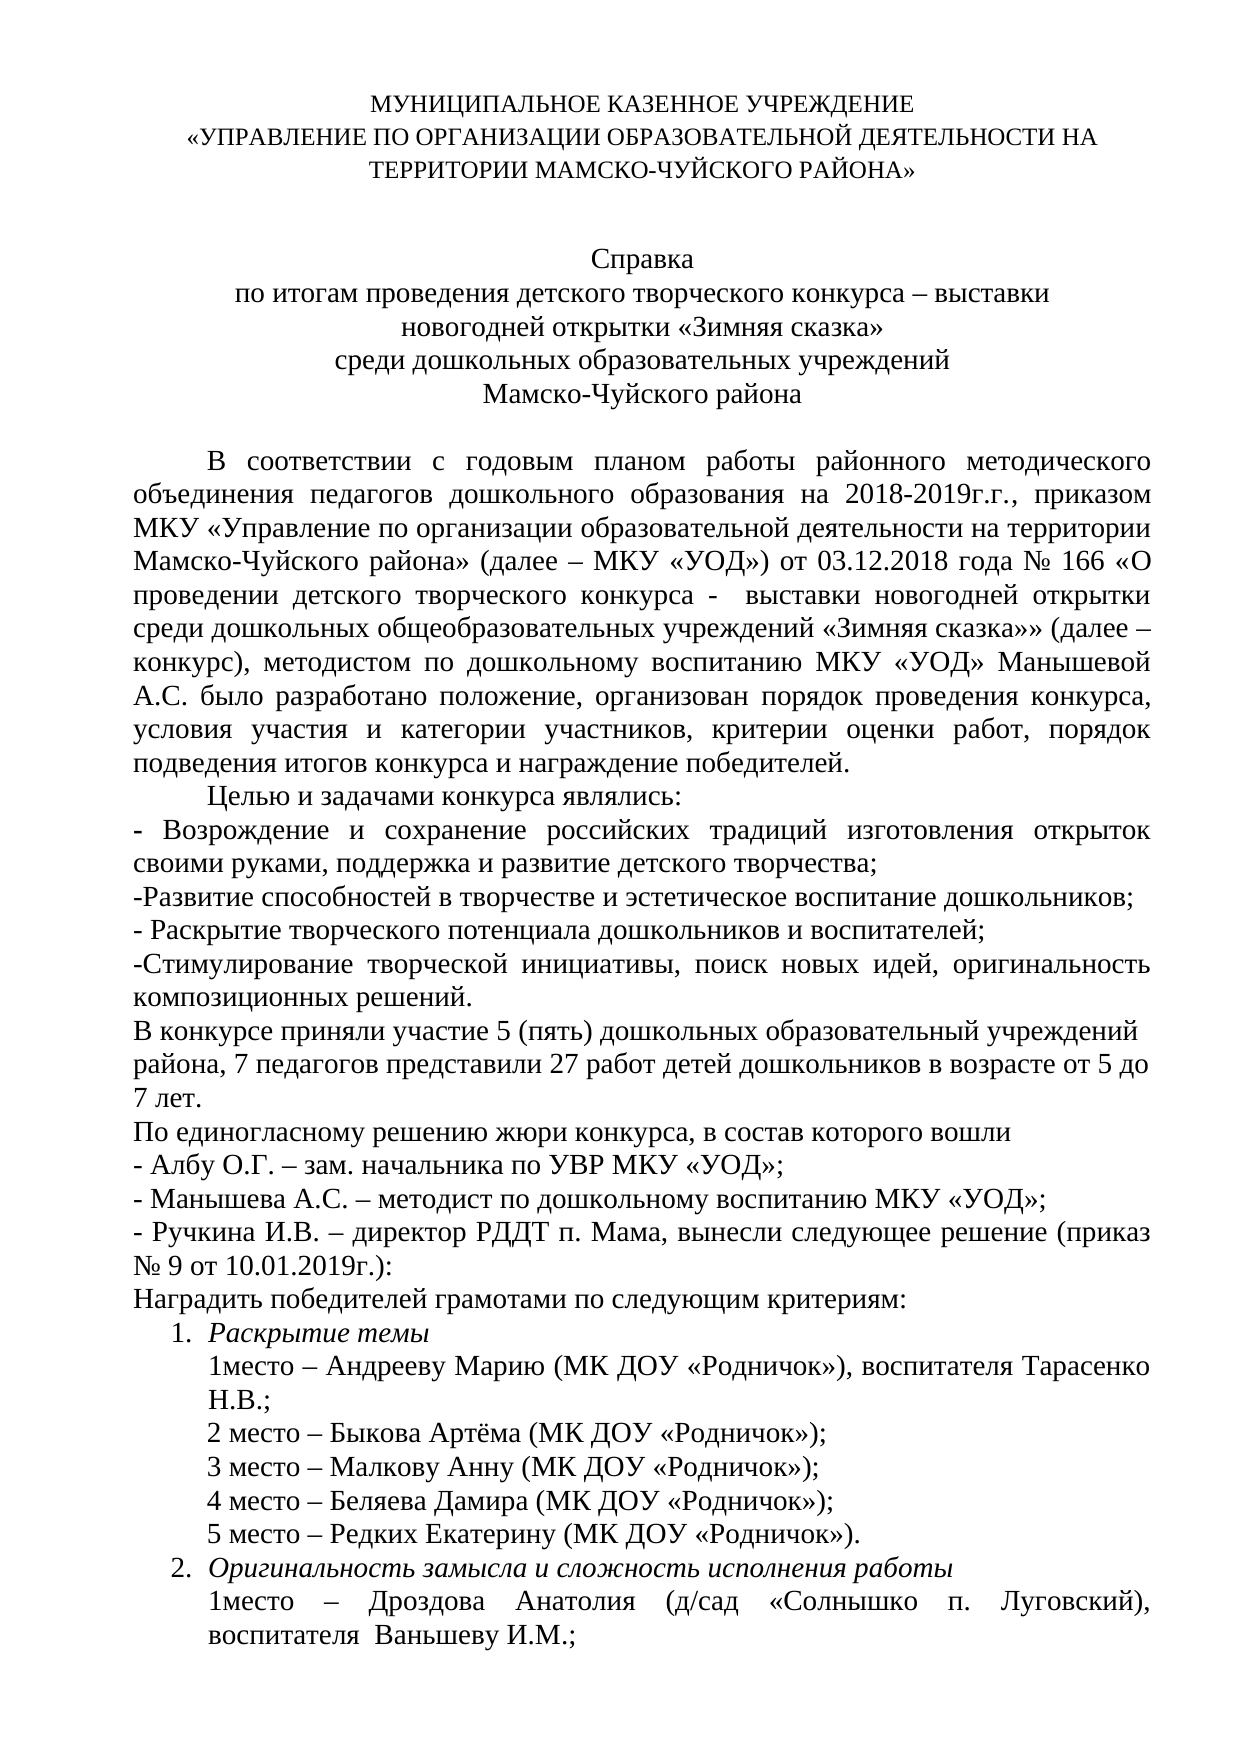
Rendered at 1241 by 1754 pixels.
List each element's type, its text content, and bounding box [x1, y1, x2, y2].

list 5 место – Редких Екатерину (МК ДОУ «Родничок»). [133, 1516, 1152, 1550]
list Раскрытие темы [170, 1315, 1152, 1348]
text В соответствии с годовым планом работы районного методического объединения педагогов дошкольного образования на 2018-2019г.г., приказом МКУ «Управление по организации образовательной деятельности на территории Мамско-Чуйского района» (далее – МКУ «УОД») от 03.12.2018 года № 166 «О проведении детского творческого конкурса - выставки новогодней открытки среди дошкольных общеобразовательных учреждений «Зимняя сказка»» (далее – конкурс), методистом по дошкольному воспитанию МКУ «УОД» Манышевой А.С. было разработано положение, организован порядок проведения конкурса, условия участия и категории участников, критерии оценки работ, порядок подведения итогов конкурса и награждение победителей. [133, 443, 1152, 778]
text «УПРАВЛЕНИЕ ПО ОРГАНИЗАЦИИ ОБРАЗОВАТЕЛЬНОЙ ДЕЯТЕЛЬНОСТИ НА ТЕРРИТОРИИ МАМСКО-ЧУЙСКОГО РАЙОНА» [133, 122, 1152, 183]
list 1место – Дроздова Анатолия (д/сад «Солнышко п. Луговский), воспитателя Ваньшеву И.М.; [208, 1583, 1152, 1650]
text -Развитие способностей в творчестве и эстетическое воспитание дошкольников; [133, 879, 1152, 912]
text По единогласному решению жюри конкурса, в состав которого вошли [133, 1114, 1152, 1147]
text Справка [133, 242, 1152, 275]
text В конкурсе приняли участие 5 (пять) дошкольных образовательный учреждений района, 7 педагогов представили 27 работ детей дошкольников в возрасте от 5 до 7 лет. [133, 1013, 1152, 1114]
text - Манышева А.С. – методист по дошкольному воспитанию МКУ «УОД»; [133, 1181, 1152, 1214]
text - Ручкина И.В. – директор РДДТ п. Мама, вынесли следующее решение (приказ № 9 от 10.01.2019г.): [133, 1214, 1152, 1281]
text по итогам проведения детского творческого конкурса – выставки [133, 275, 1152, 309]
text - Албу О.Г. – зам. начальника по УВР МКУ «УОД»; [133, 1147, 1152, 1181]
list 1место – Андрееву Марию (МК ДОУ «Родничок»), воспитателя Тарасенко Н.В.; [208, 1348, 1152, 1416]
text Мамско-Чуйского района [133, 376, 1152, 409]
text -Стимулирование творческой инициативы, поиск новых идей, оригинальность композиционных решений. [133, 946, 1152, 1013]
text новогодней открытки «Зимняя сказка» [133, 309, 1152, 342]
list 2 место – Быкова Артёма (МК ДОУ «Родничок»); [133, 1416, 1152, 1449]
text среди дошкольных образовательных учреждений [133, 342, 1152, 376]
list Наградить победителей грамотами по следующим критериям: [133, 1281, 1152, 1315]
list 3 место – Малкову Анну (МК ДОУ «Родничок»); [133, 1449, 1152, 1483]
list Оригинальность замысла и сложность исполнения работы [170, 1550, 1152, 1583]
text - Возрождение и сохранение российских традиций изготовления открыток своими руками, поддержка и развитие детского творчества; [133, 812, 1152, 879]
text МУНИЦИПАЛЬНОЕ КАЗЕННОЕ УЧРЕЖДЕНИЕ [133, 89, 1152, 117]
text Целью и задачами конкурса являлись: [133, 778, 1152, 812]
text - Раскрытие творческого потенциала дошкольников и воспитателей; [133, 912, 1152, 946]
list 4 место – Беляева Дамира (МК ДОУ «Родничок»); [133, 1483, 1152, 1516]
